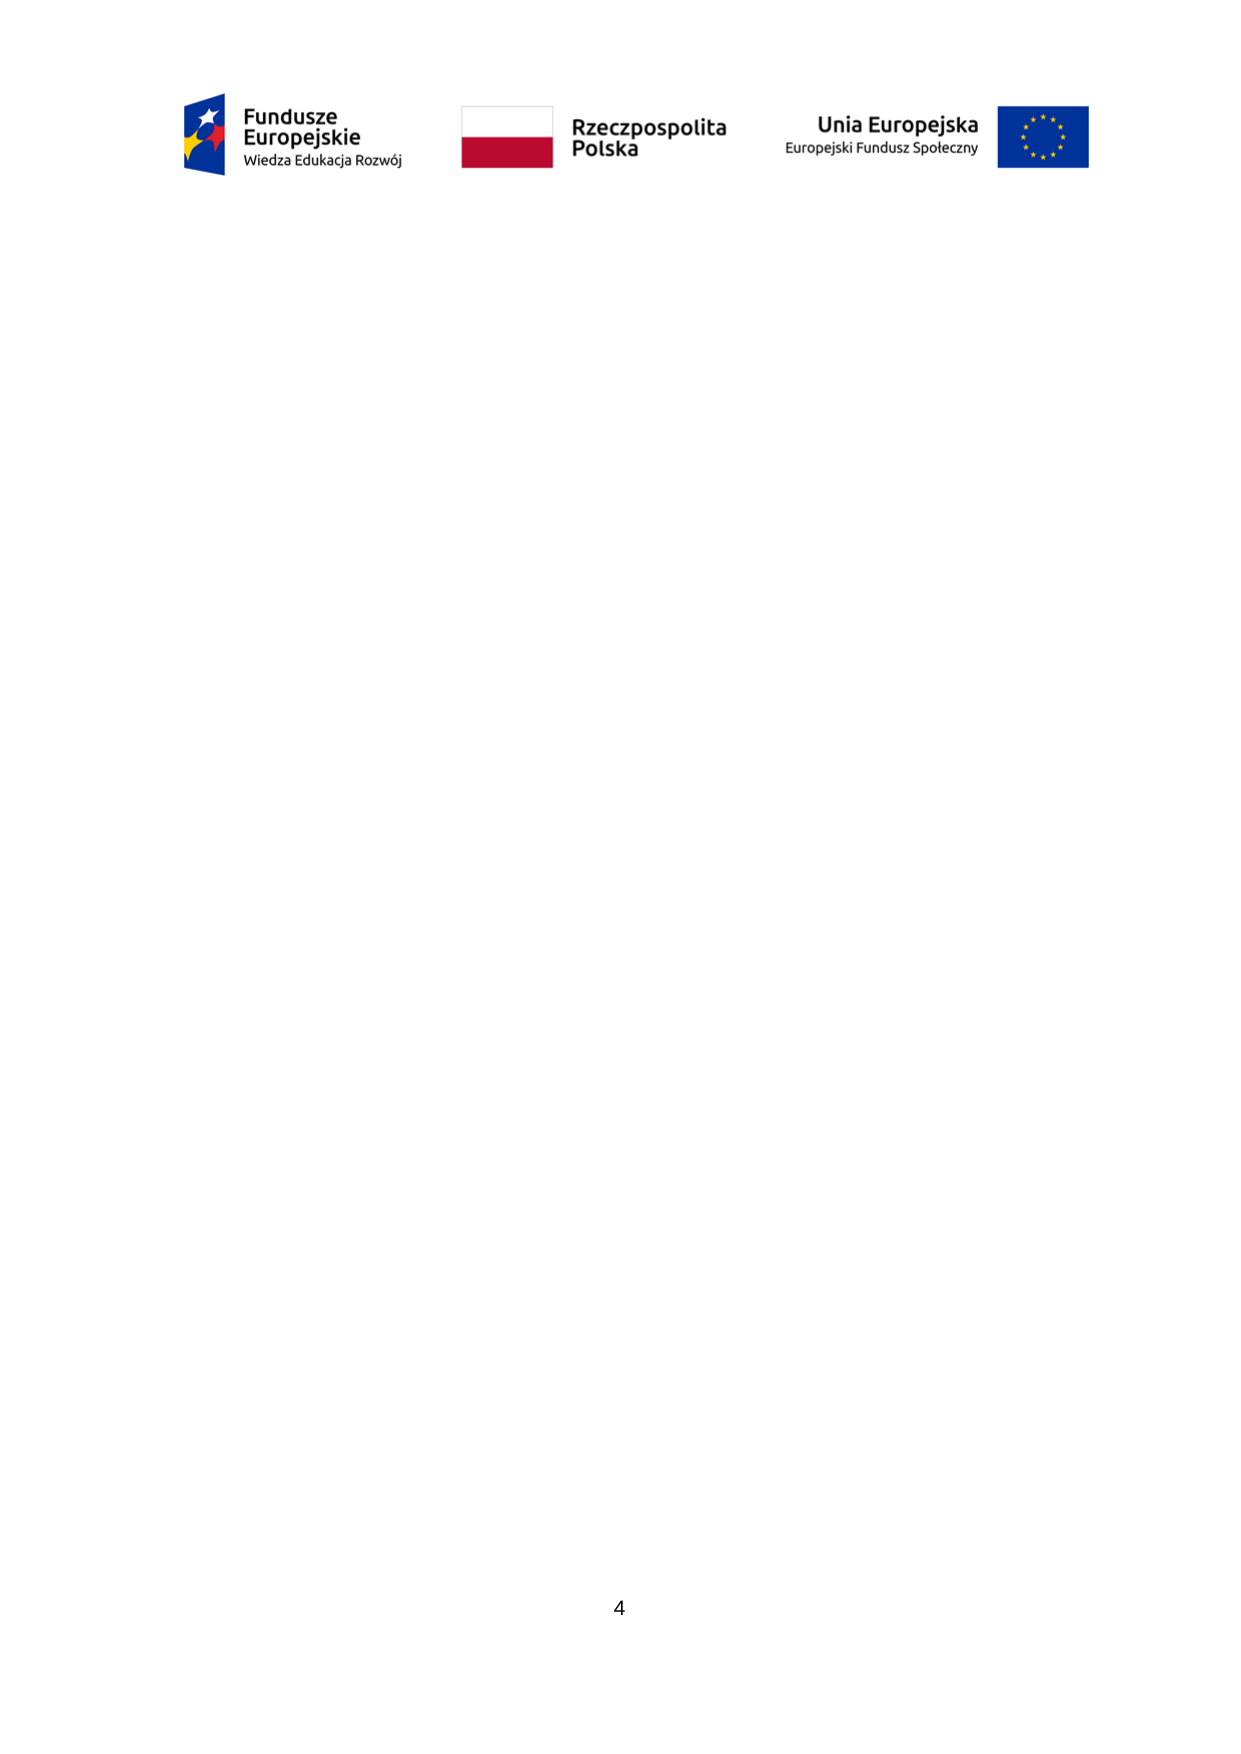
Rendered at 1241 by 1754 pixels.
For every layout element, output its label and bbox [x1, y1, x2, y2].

picture [164, 73, 1109, 196]
